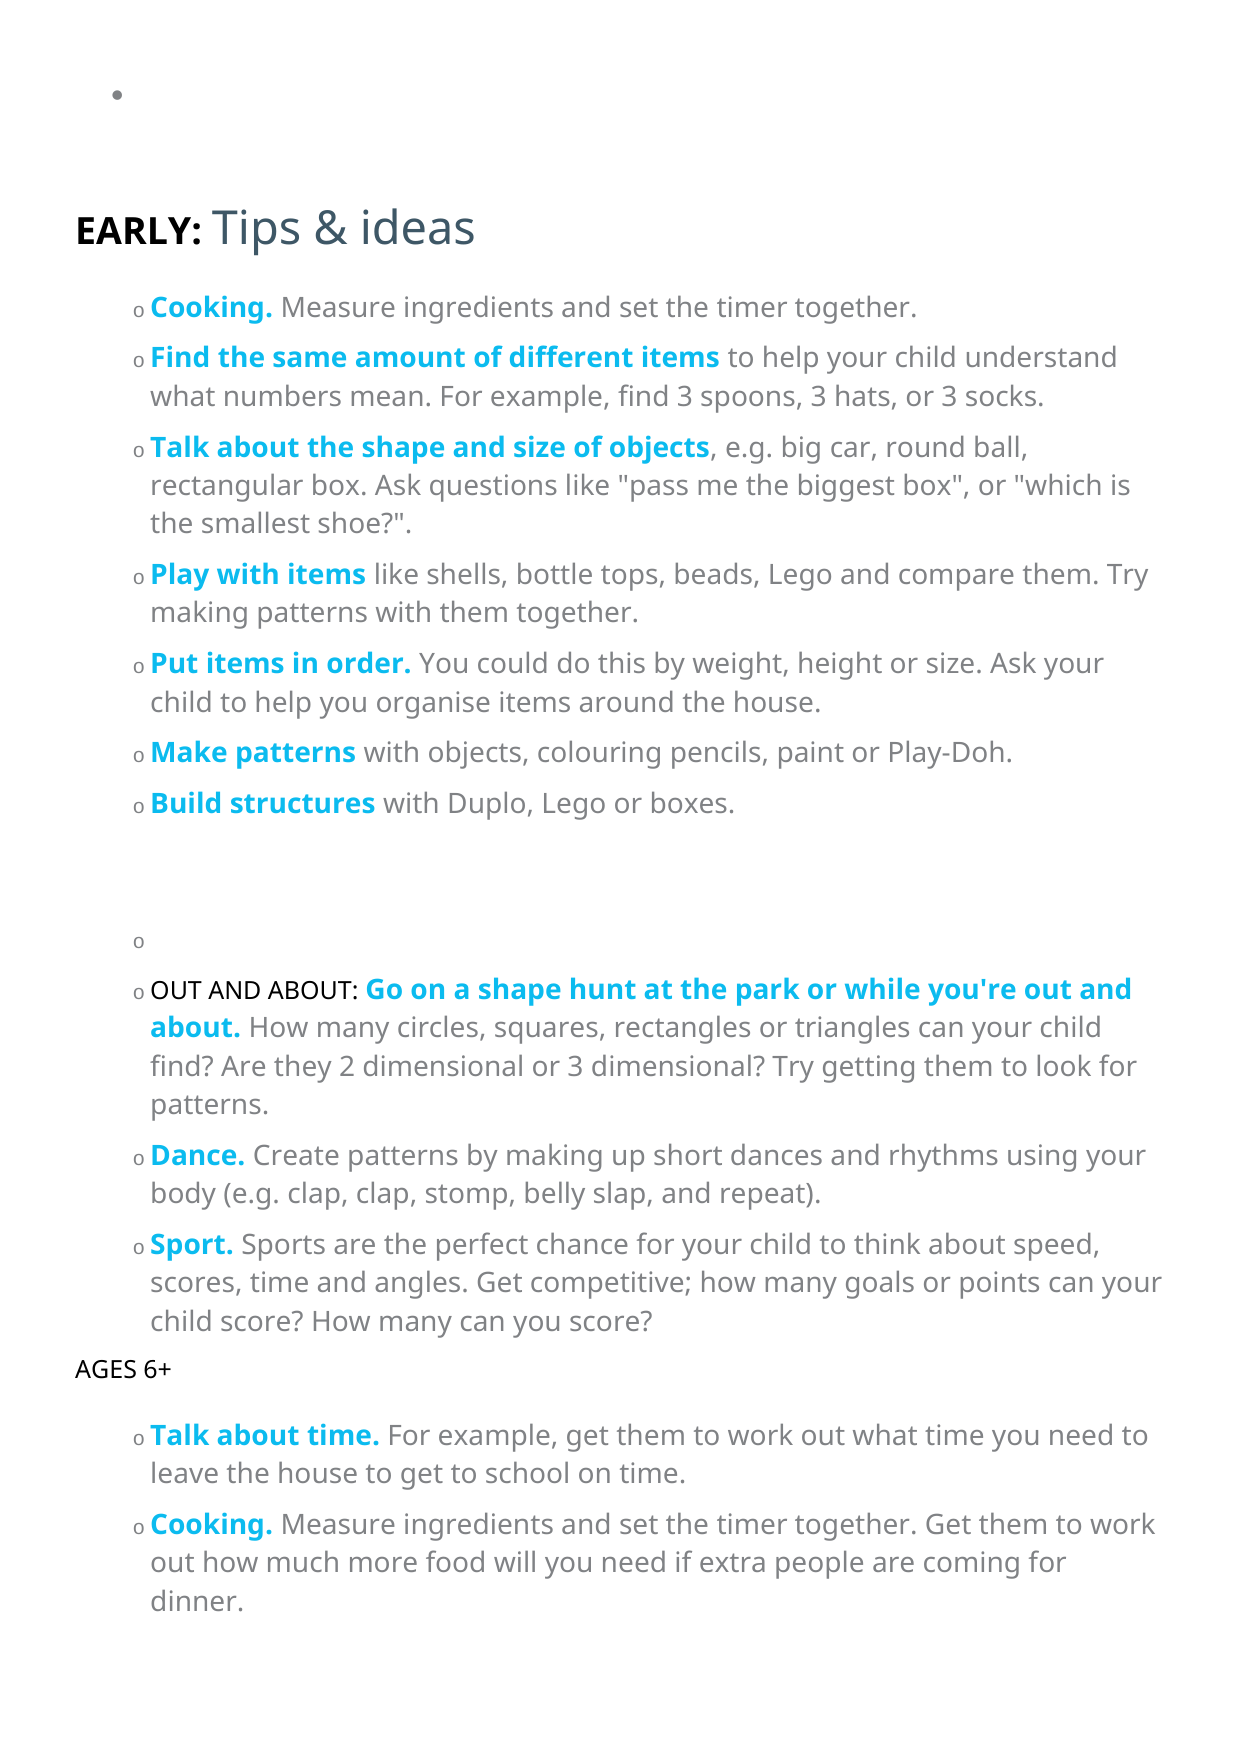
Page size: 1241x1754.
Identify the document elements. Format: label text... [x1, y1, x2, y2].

list Play with items like shells, bottle tops, beads, Lego and compare them. Try making patterns with them together. [132, 554, 1165, 631]
list Dance. Create patterns by making up short dances and rhythms using your body (e.g. clap, clap, stomp, belly slap, and repeat). [132, 1135, 1165, 1212]
list OUT AND ABOUT: Go on a shape hunt at the park or while you're out and about. How many circles, squares, rectangles or triangles can your child find? Are they 2 dimensional or 3 dimensional? Try getting them to look for patterns. [132, 969, 1165, 1123]
list Sport. Sports are the perfect chance for your child to think about speed, scores, time and angles. Get competitive; how many goals or points can your child score? How many can you score? [132, 1224, 1165, 1339]
subtitle EARLY: Tips & ideas [75, 194, 1165, 258]
list Make patterns with objects, colouring pencils, paint or Play-Doh. [132, 733, 1165, 771]
list Find the same amount of different items to help your child understand what numbers mean. For example, find 3 spoons, 3 hats, or 3 socks. [132, 338, 1165, 414]
list Talk about time. For example, get them to work out what time you need to leave the house to get to school on time. [132, 1415, 1165, 1492]
list Put items in order. You could do this by weight, height or size. Ask your child to help you organise items around the house. [132, 644, 1165, 720]
list Cooking. Measure ingredients and set the timer together. Get them to work out how much more food will you need if extra people are coming for dinner. [132, 1504, 1165, 1619]
list Talk about the shape and size of objects, e.g. big car, round ball, rectangular box. Ask questions like "pass me the biggest box", or "which is the smallest shoe?". [132, 427, 1165, 542]
list Cooking. Measure ingredients and set the timer together. [132, 287, 1165, 325]
text AGES 6+ [75, 1352, 1165, 1386]
list Build structures with Duplo, Lego or boxes. [132, 784, 1165, 822]
